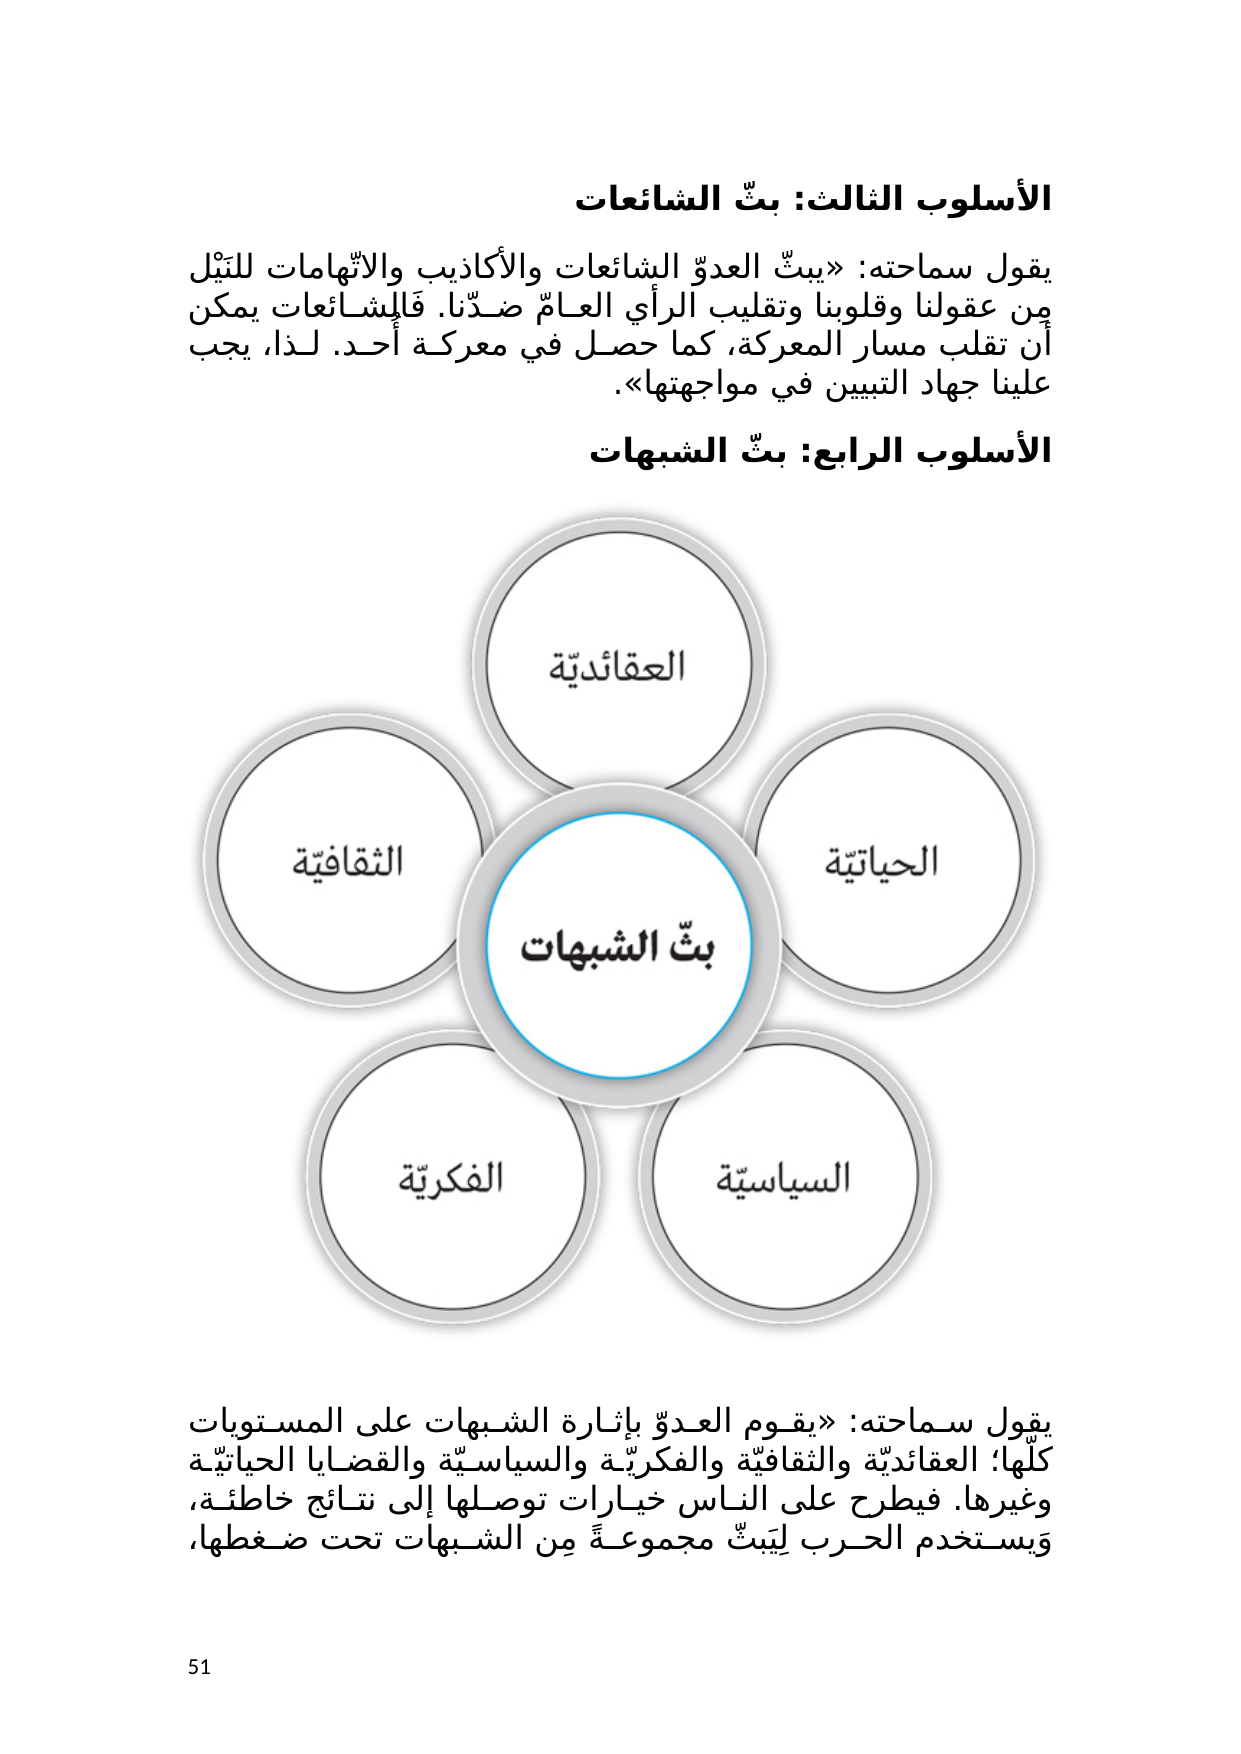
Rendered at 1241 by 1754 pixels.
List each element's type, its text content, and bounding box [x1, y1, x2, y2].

picture [187, 499, 1052, 1344]
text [187, 1402, 1053, 1557]
text الأسلوب الرابع: بثّ الشبهات [187, 432, 1053, 471]
text يقول سماحته: «يبثّ العدوّ الشائعات والأكاذيب والاتّهامات للنَيْل مِن عقولنا وقلوبنا وتقليب الرأي العامّ ضدّنا. فَالشائعات يمكن أن تقلب مسار المعركة، كما حصل في معركة أُحد. لذا، يجب علينا جهاد التبيين في مواجهتها». [187, 247, 1053, 403]
text الأسلوب الثالث: بثّ الشائعات [187, 179, 1053, 218]
